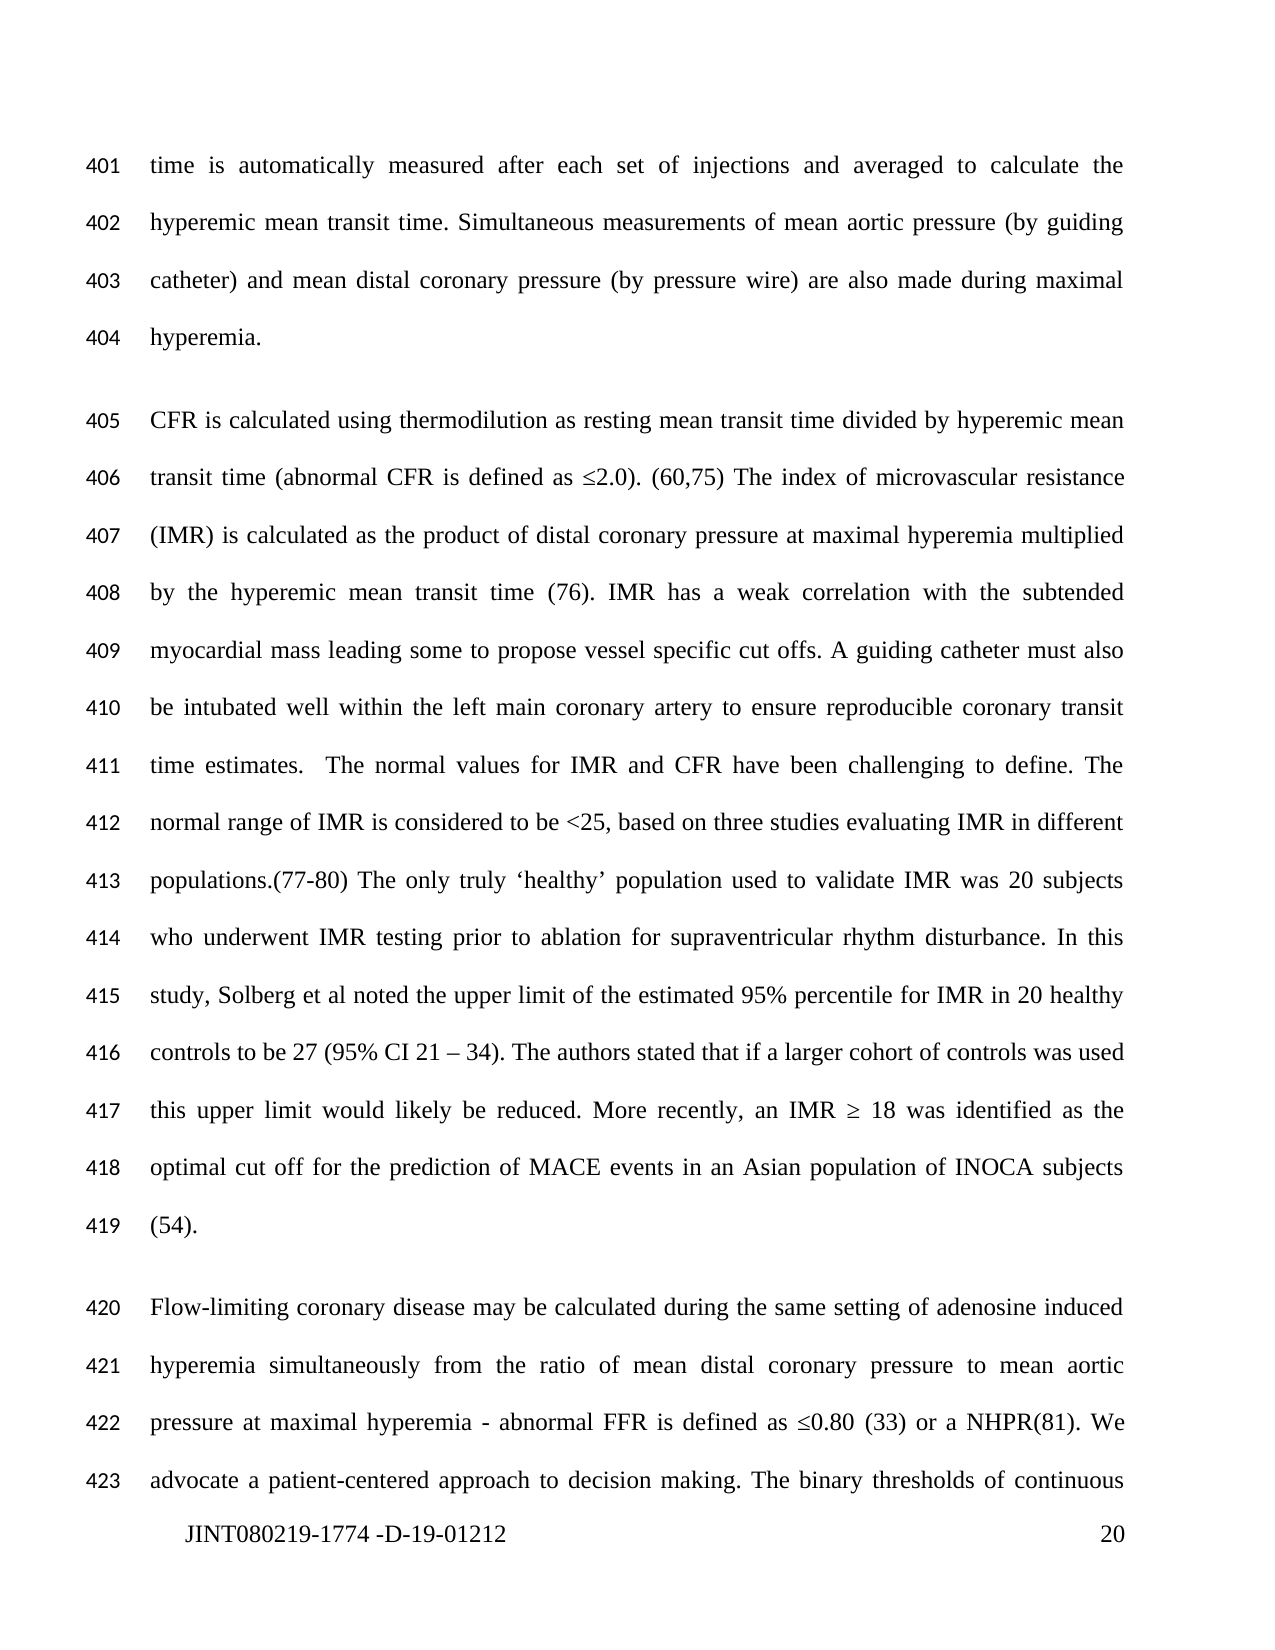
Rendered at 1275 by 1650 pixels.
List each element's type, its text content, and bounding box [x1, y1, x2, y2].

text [150, 1292, 1125, 1494]
text CFR is calculated using thermodilution as resting mean transit time divided by hyperemic mean transit time (abnormal CFR is defined as ≤2.0). (60,75) The index of microvascular resistance (IMR) is calculated as the product of distal coronary pressure at maximal hyperemia multiplied by the hyperemic mean transit time (76). IMR has a weak correlation with the subtended myocardial mass leading some to propose vessel specific cut offs. A guiding catheter must also be intubated well within the left main coronary artery to ensure reproducible coronary transit time estimates. The normal values for IMR and CFR have been challenging to define. The normal range of IMR is considered to be <25, based on three studies evaluating IMR in different populations.(77-80) The only truly ‘healthy’ population used to validate IMR was 20 subjects who underwent IMR testing prior to ablation for supraventricular rhythm disturbance. In this study, Solberg et al noted the upper limit of the estimated 95% percentile for IMR in 20 healthy controls to be 27 (95% CI 21 – 34). The authors stated that if a larger cohort of controls was used this upper limit would likely be reduced. More recently, an IMR ≥ 18 was identified as the optimal cut off for the prediction of MACE events in an Asian population of INOCA subjects (54). [150, 405, 1125, 1239]
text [150, 150, 1125, 351]
